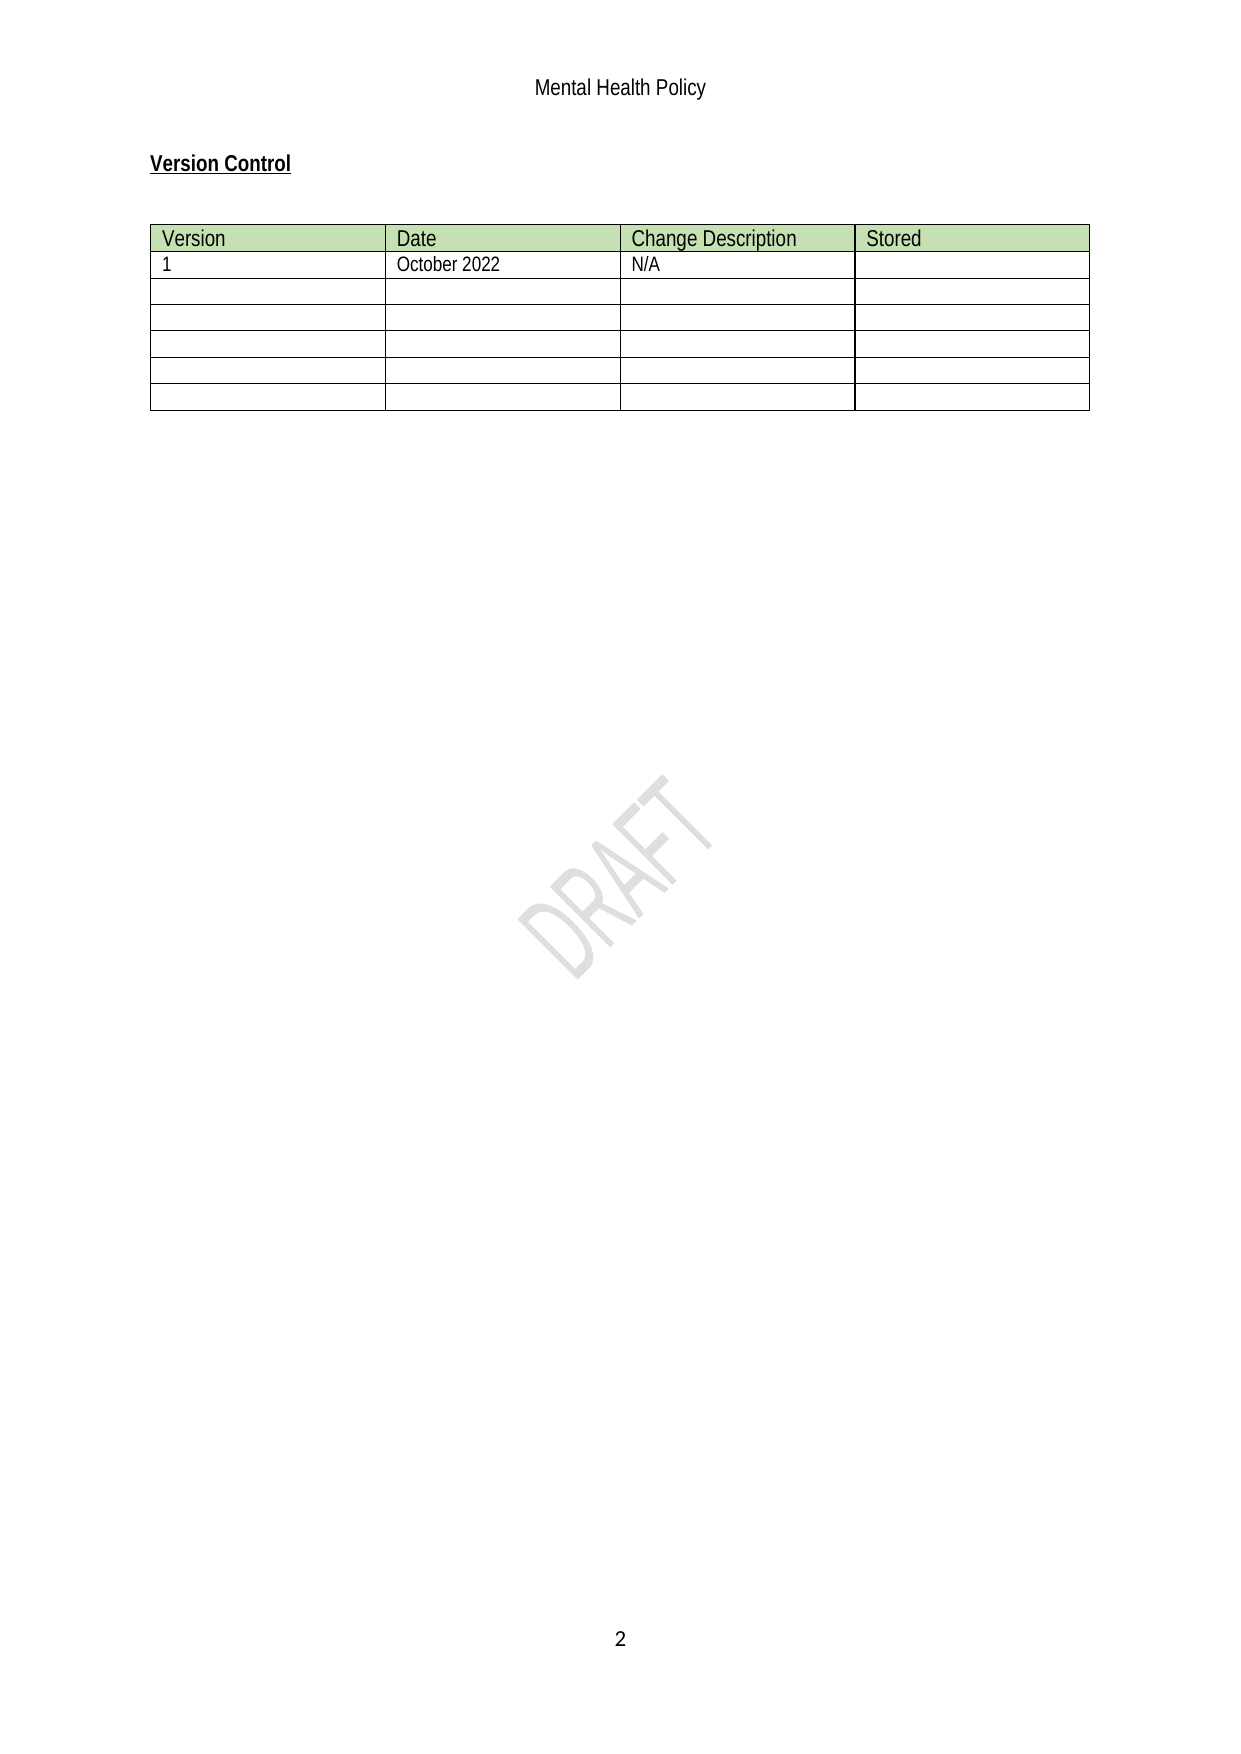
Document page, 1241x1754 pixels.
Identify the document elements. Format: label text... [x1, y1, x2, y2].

table_cell [856, 358, 1089, 383]
table_cell [151, 331, 385, 357]
text Version Control [150, 150, 1090, 176]
table_cell [386, 279, 620, 304]
table_header Change Description [621, 225, 854, 251]
table_cell [151, 358, 385, 383]
table_cell October 2022 [386, 252, 620, 277]
table_cell [621, 279, 854, 304]
table_cell [856, 331, 1089, 357]
table_cell [386, 384, 620, 410]
table_cell [621, 384, 854, 410]
table_header Date [386, 225, 620, 251]
table_cell [151, 384, 385, 410]
table_cell [621, 358, 854, 383]
table_cell 1 [151, 252, 385, 277]
table_cell [856, 252, 1089, 277]
table_cell [856, 305, 1089, 330]
table_cell [386, 305, 620, 330]
table_cell [151, 279, 385, 304]
table_cell [856, 279, 1089, 304]
table_cell [621, 331, 854, 357]
table_cell N/A [621, 252, 854, 277]
table_header Stored [856, 225, 1089, 251]
table_cell [386, 358, 620, 383]
table_cell [621, 305, 854, 330]
table_cell [856, 384, 1089, 410]
table_header Version [151, 225, 385, 251]
table_cell [386, 331, 620, 357]
table_cell [151, 305, 385, 330]
